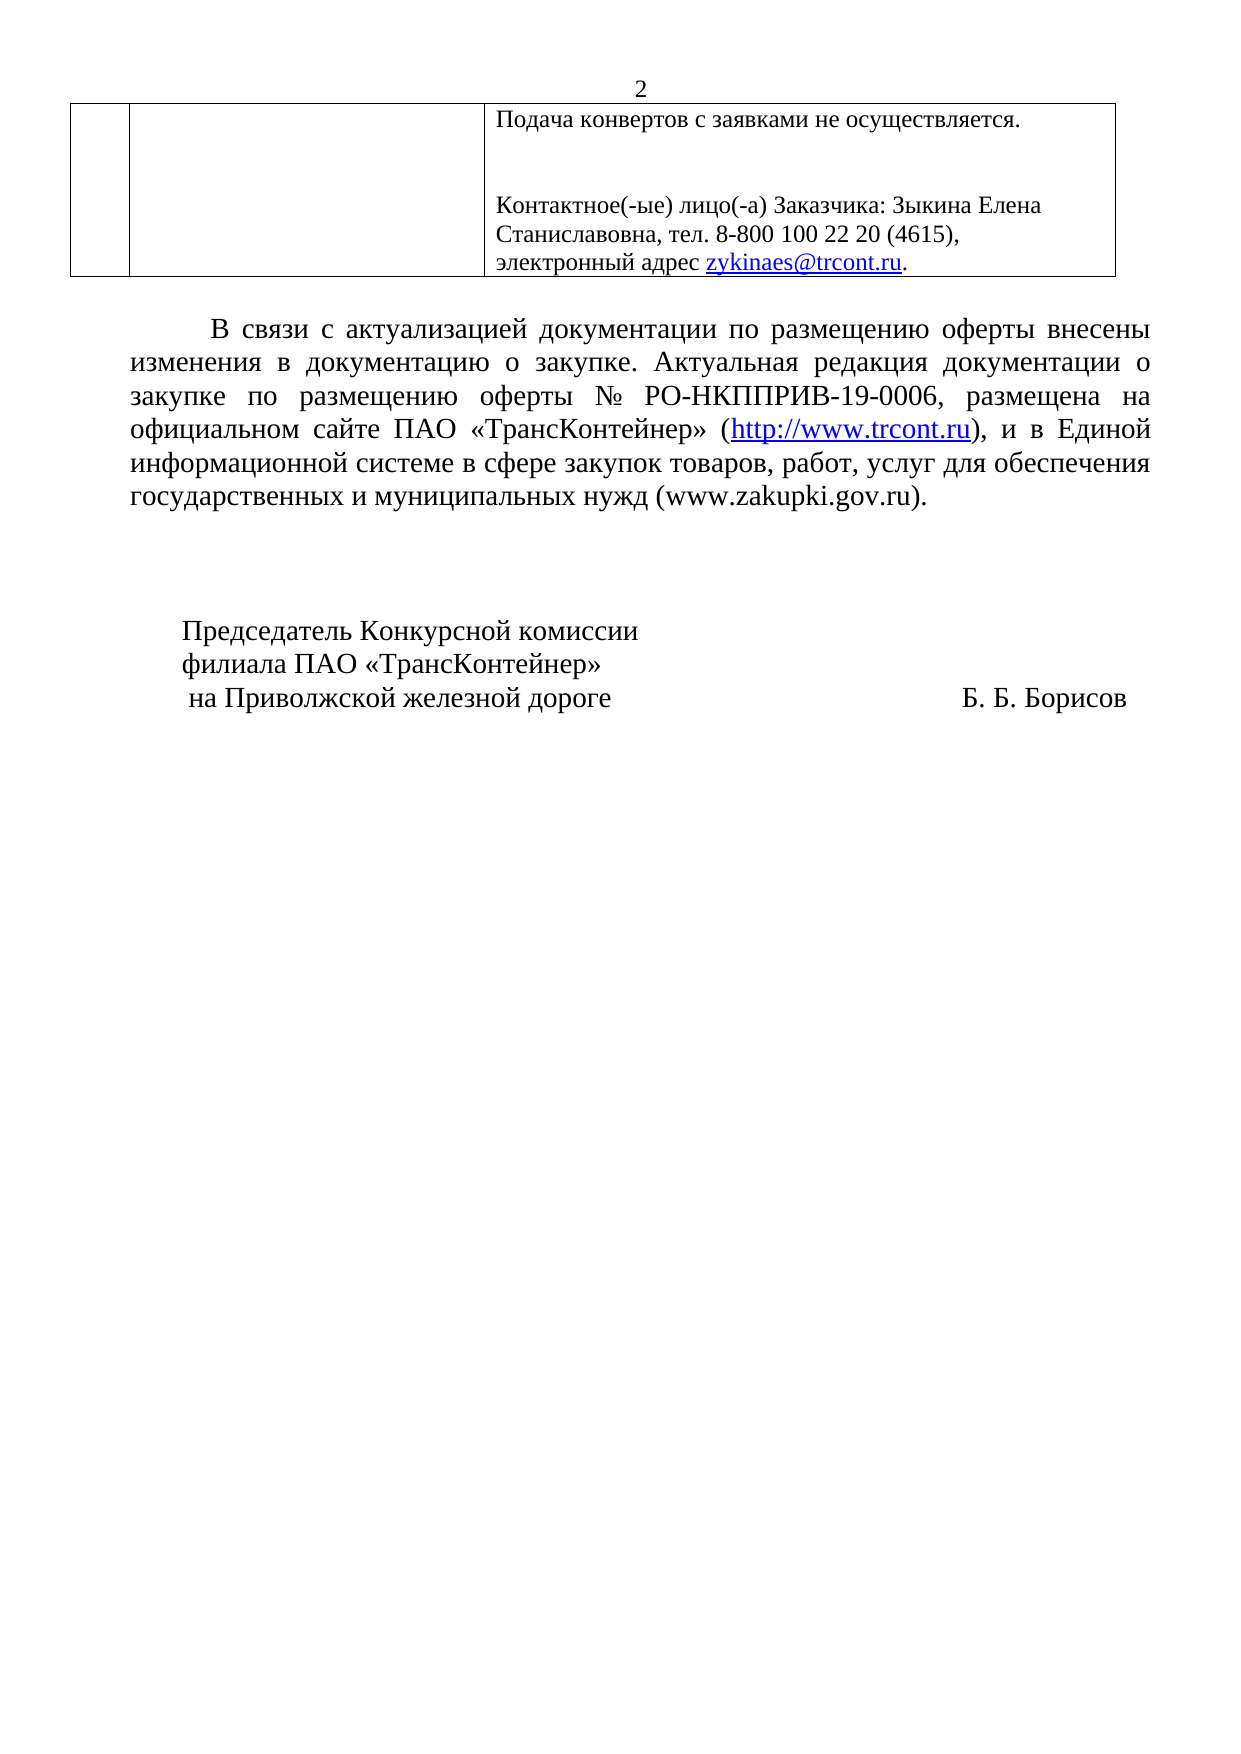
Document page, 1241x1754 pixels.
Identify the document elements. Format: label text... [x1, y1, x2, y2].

table_cell 2. [71, 104, 129, 276]
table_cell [485, 104, 1115, 276]
text Председатель Конкурсной комиссии [174, 613, 1152, 646]
text на Приволжской железной дороге Б. Б. Борисов [130, 680, 1152, 713]
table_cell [130, 104, 484, 276]
text В связи с актуализацией документации по размещению оферты внесены изменения в документацию о закупке. Актуальная редакция документации о закупке по размещению оферты № РО-НКППРИВ-19-0006, размещена на официальном сайте ПАО «ТрансКонтейнер» (http://www.trcont.ru), и в Единой информационной системе в сфере закупок товаров, работ, услуг для обеспечения государственных и муниципальных нужд (www.zakupki.gov.ru). [130, 311, 1152, 512]
text филиала ПАО «ТрансКонтейнер» [174, 646, 1152, 680]
